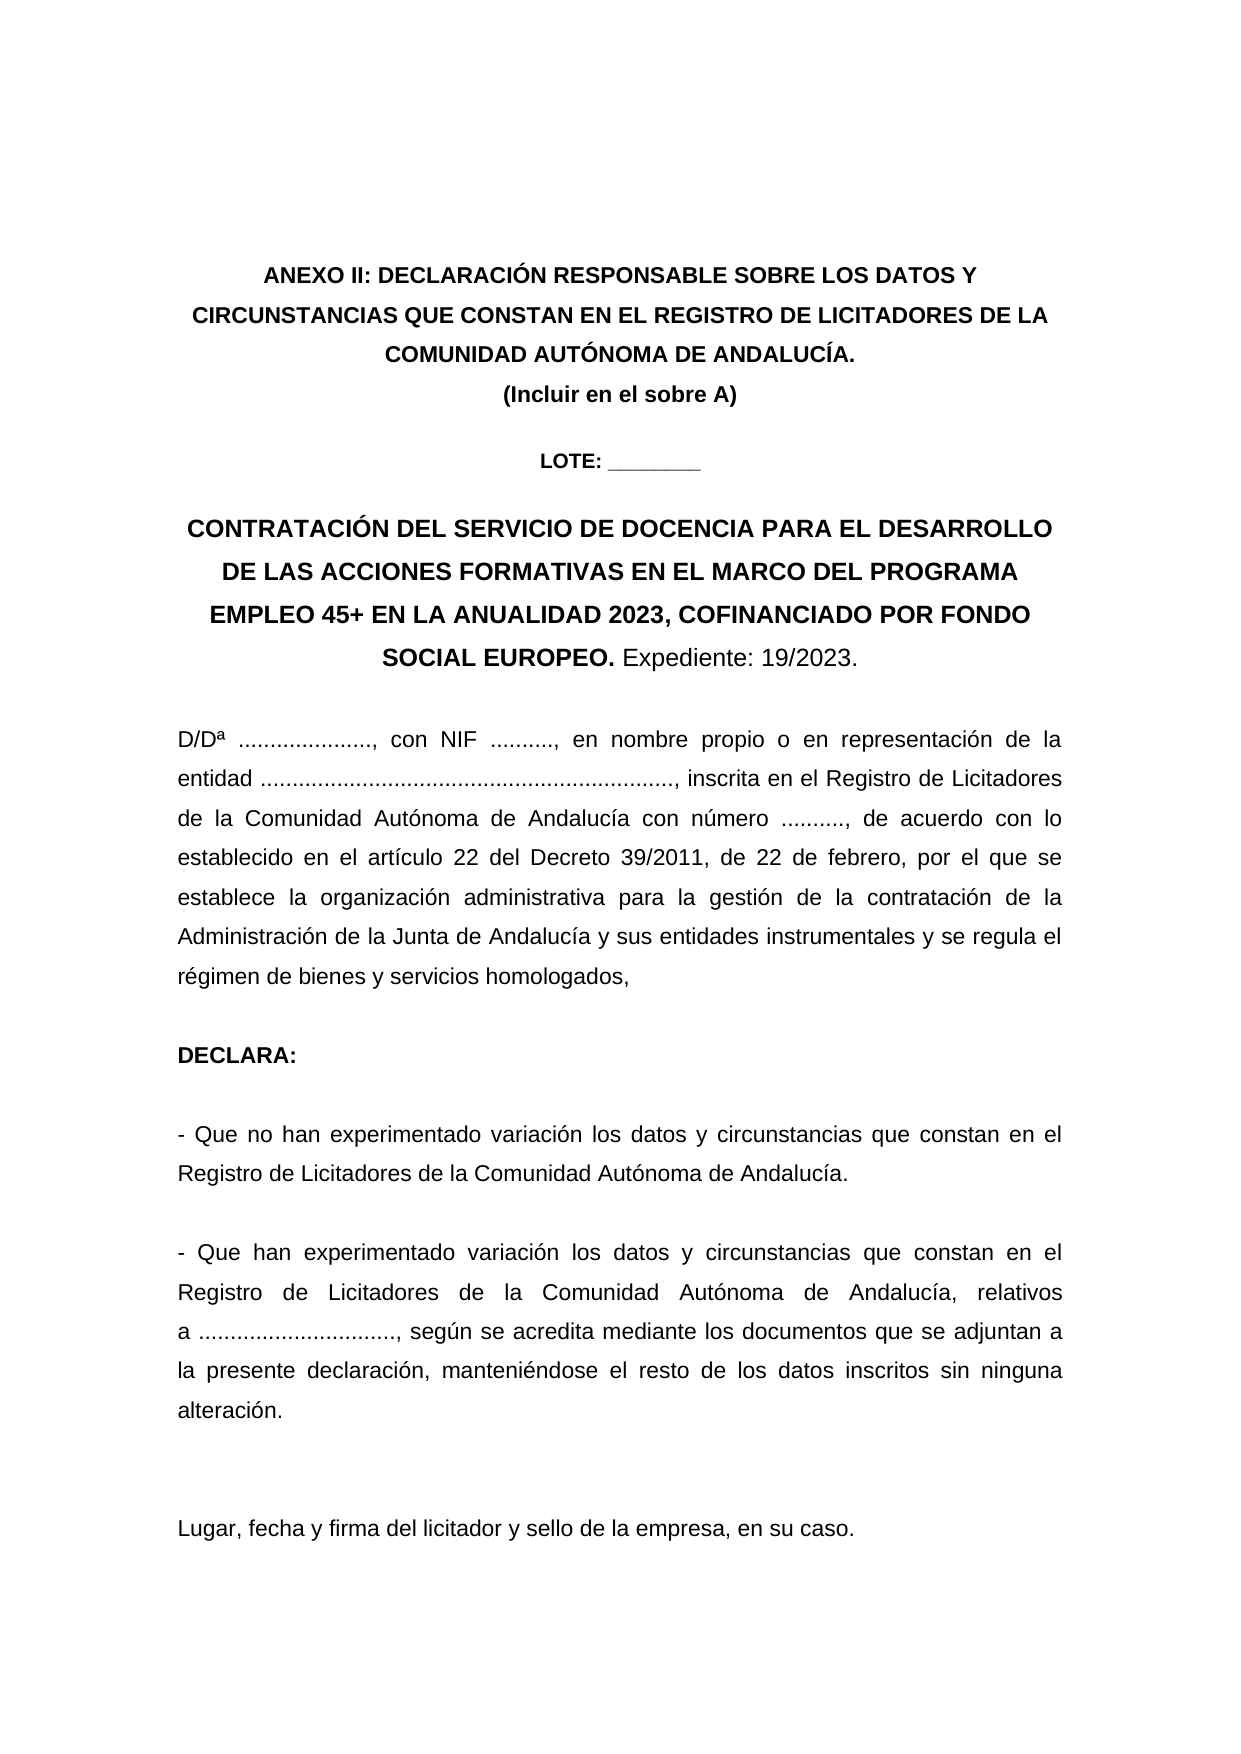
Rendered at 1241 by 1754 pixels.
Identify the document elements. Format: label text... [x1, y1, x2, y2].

text Lugar, fecha y firma del licitador y sello de la empresa, en su caso. [177, 1515, 1063, 1542]
text - Que no han experimentado variación los datos y circunstancias que constan en el Registro de Licitadores de la Comunidad Autónoma de Andalucía. [177, 1121, 1063, 1186]
text (Incluir en el sobre A) [177, 381, 1063, 407]
text LOTE: ________ [177, 449, 1063, 473]
text CONTRATACIÓN DEL SERVICIO DE DOCENCIA PARA EL DESARROLLO DE LAS ACCIONES FORMATIVAS EN EL MARCO DEL PROGRAMA EMPLEO 45+ EN LA ANUALIDAD 2023, COFINANCIADO POR FONDO SOCIAL EUROPEO. Expediente: 19/2023. [177, 514, 1063, 672]
text - Que han experimentado variación los datos y circunstancias que constan en el Registro de Licitadores de la Comunidad Autónoma de Andalucía, relativos a ..............................., según se acredita mediante los documentos que se adjuntan a la presente declaración, manteniéndose el resto de los datos inscritos sin ninguna alteración. [177, 1239, 1063, 1423]
text DECLARA: [177, 1042, 1063, 1068]
text D/Dª ....................., con NIF .........., en nombre propio o en representación de la entidad ................................................................., inscrita en el Registro de Licitadores de la Comunidad Autónoma de Andalucía con número .........., de acuerdo con lo establecido en el artículo 22 del Decreto 39/2011, de 22 de febrero, por el que se establece la organización administrativa para la gestión de la contratación de la Administración de la Junta de Andalucía y sus entidades instrumentales y se regula el régimen de bienes y servicios homologados, [177, 726, 1063, 989]
text ANEXO II: DECLARACIÓN RESPONSABLE SOBRE LOS DATOS Y CIRCUNSTANCIAS QUE CONSTAN EN EL REGISTRO DE LICITADORES DE LA COMUNIDAD AUTÓNOMA DE ANDALUCÍA. [177, 262, 1063, 368]
